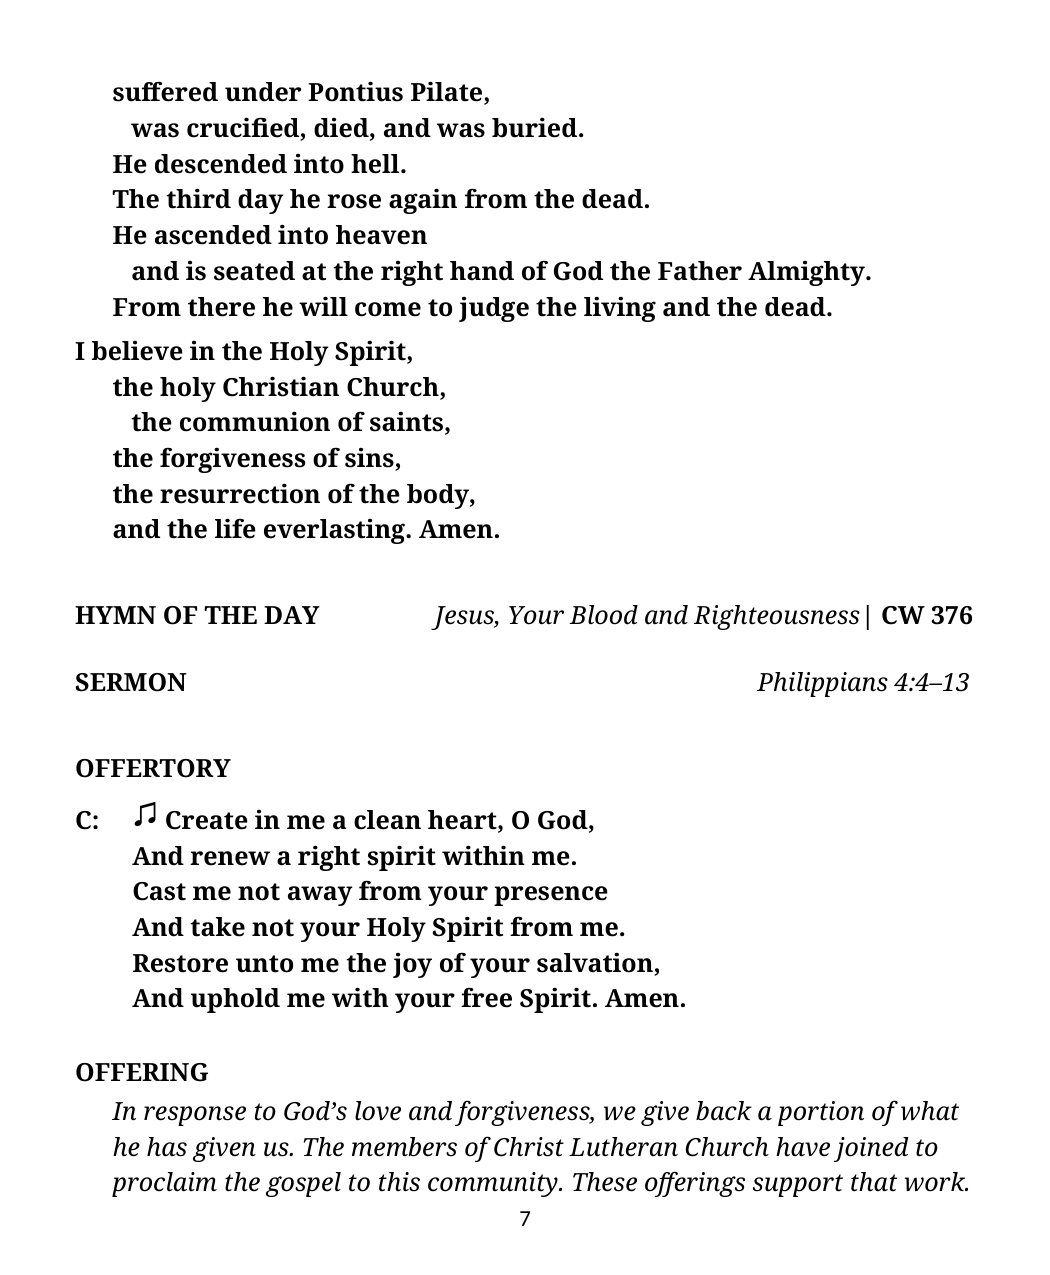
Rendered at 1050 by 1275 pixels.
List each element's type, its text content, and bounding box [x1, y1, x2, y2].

text suffered under Pontius Pilate, [75, 75, 975, 109]
text HYMN OF THE DAY Jesus, Your Blood and Righteousness| CW 376 [75, 598, 975, 632]
text OFFERING [75, 1054, 975, 1088]
text Restore unto me the joy of your salvation, [75, 945, 750, 979]
picture [132, 798, 159, 830]
text and is seated at the right hand of God the Father Almighty. [75, 254, 975, 288]
text And uphold me with your free Spirit. Amen. [75, 981, 750, 1015]
text the holy Christian Church, [75, 369, 975, 403]
text And renew a right spirit within me. [75, 838, 750, 872]
text SERMON Philippians 4:4–13 [75, 665, 975, 699]
text And take not your Holy Spirit from me. [75, 910, 750, 944]
text OFFERTORY [75, 751, 975, 784]
text From there he will come to judge the living and the dead. [75, 289, 975, 323]
text The third day he rose again from the dead. [75, 182, 975, 216]
text the resurrection of the body, [75, 476, 975, 510]
text and the life everlasting. Amen. [75, 512, 975, 546]
text He descended into hell. [75, 146, 975, 181]
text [112, 1093, 975, 1199]
text was crucified, died, and was buried. [75, 111, 975, 145]
text the forgiveness of sins, [75, 441, 975, 475]
text the communion of saints, [75, 405, 975, 439]
text He ascended into heaven [75, 218, 975, 252]
text C: Create in me a clean heart, O God, [75, 799, 750, 837]
text Cast me not away from your presence [75, 874, 750, 908]
text I believe in the Holy Spirit, [75, 333, 975, 367]
